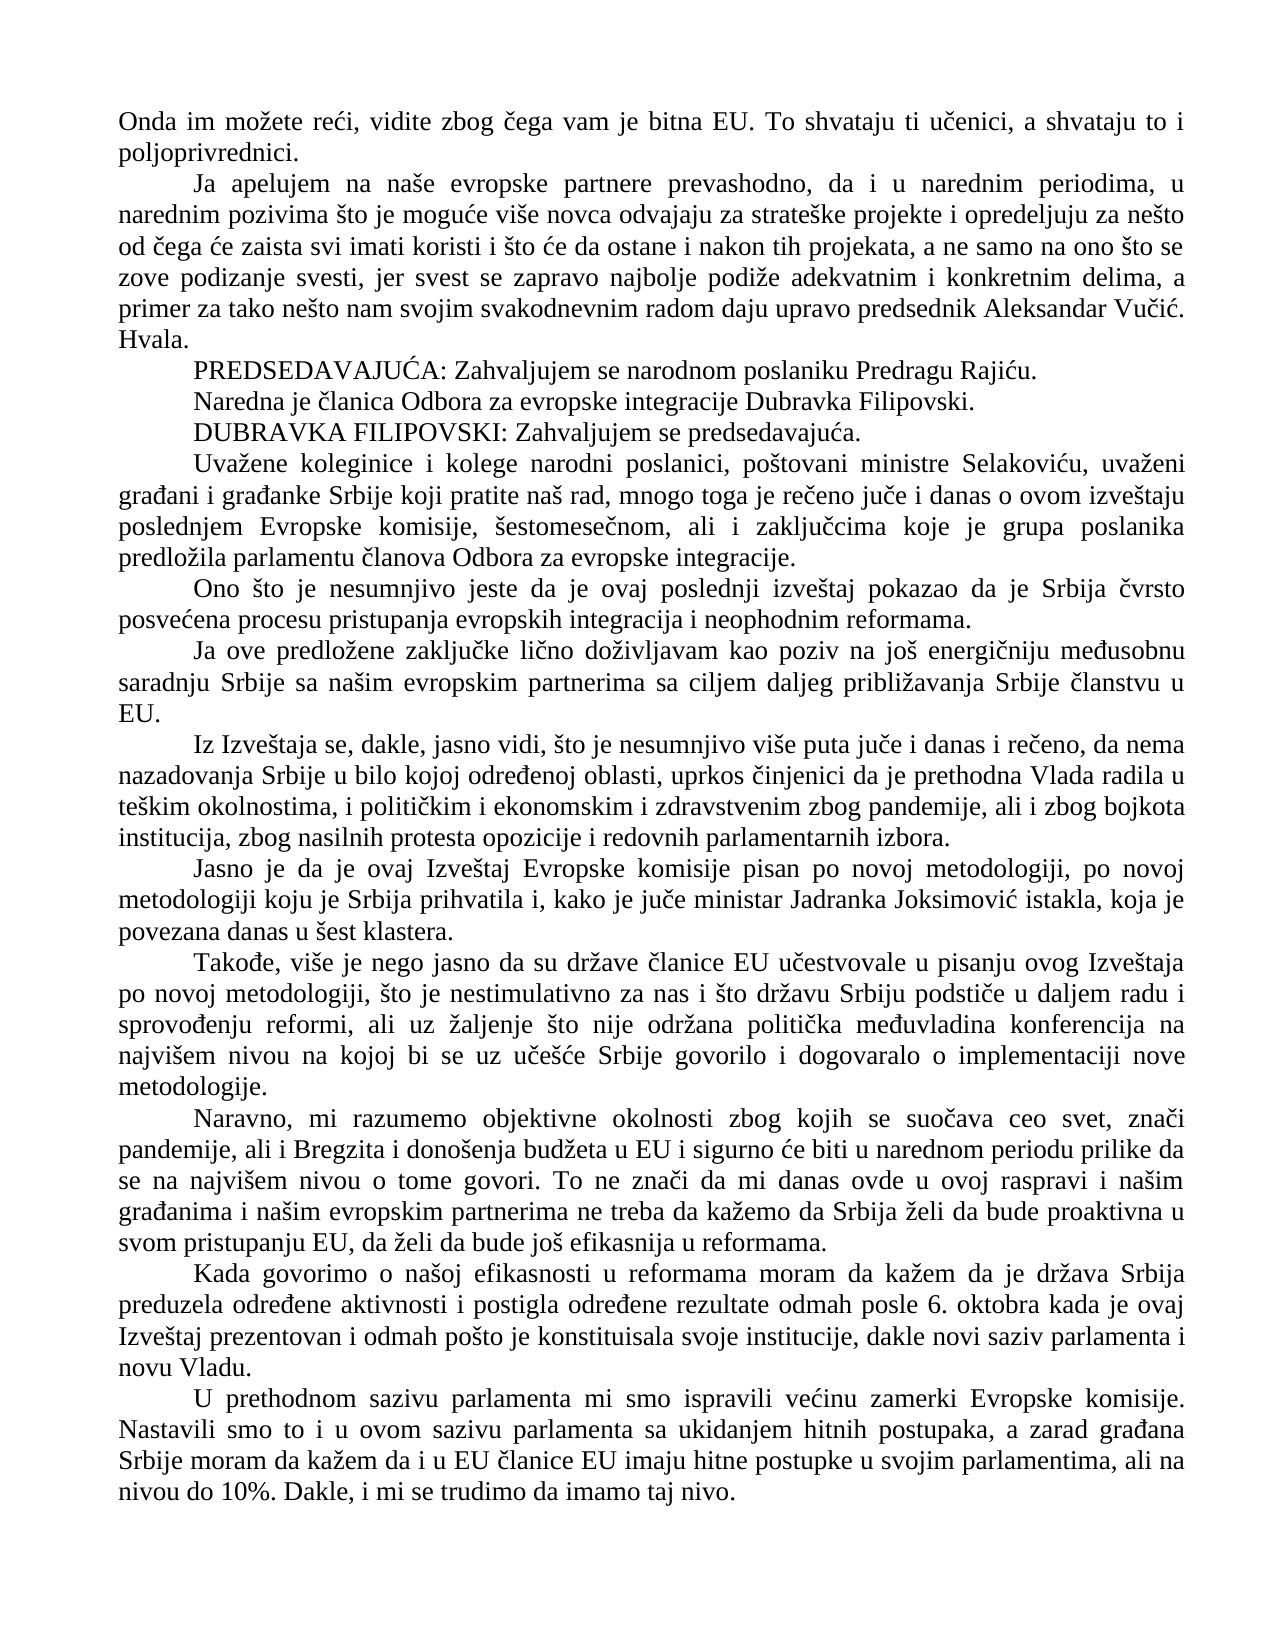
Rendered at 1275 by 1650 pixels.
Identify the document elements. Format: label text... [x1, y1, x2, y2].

text Uvažene koleginice i kolege narodni poslanici, poštovani ministre Selakoviću, uvaženi građani i građanke Srbije koji pratite naš rad, mnogo toga je rečeno juče i danas o ovom izveštaju poslednjem Evropske komisije, šestomesečnom, ali i zaključcima koje je grupa poslanika predložila parlamentu članova Odbora za evropske integracije. [118, 448, 1186, 572]
text PREDSEDAVAJUĆA: Zahvaljujem se narodnom poslaniku Predragu Rajiću. [118, 354, 1186, 385]
text Ono što je nesumnjivo jeste da je ovaj poslednji izveštaj pokazao da je Srbija čvrsto posvećena procesu pristupanja evropskih integracija i neophodnim reformama. [118, 572, 1186, 634]
text Jasno je da je ovaj Izveštaj Evropske komisije pisan po novoj metodologiji, po novoj metodologiji koju je Srbija prihvatila i, kako je juče ministar Jadranka Joksimović istakla, koja je povezana danas u šest klastera. [118, 852, 1186, 946]
text Takođe, više je nego jasno da su države članice EU učestvovale u pisanju ovog Izveštaja po novoj metodologiji, što je nestimulativno za nas i što državu Srbiju podstiče u daljem radu i sprovođenju reformi, ali uz žaljenje što nije održana politička međuvladina konferencija na najvišem nivou na kojoj bi se uz učešće Srbije govorilo i dogovaralo o implementaciji nove metodologije. [118, 946, 1186, 1102]
text Iz Izveštaja se, dakle, jasno vidi, što je nesumnjivo više puta juče i danas i rečeno, da nema nazadovanja Srbije u bilo kojoj određenoj oblasti, uprkos činjenici da je prethodna Vlada radila u teškim okolnostima, i političkim i ekonomskim i zdravstvenim zbog pandemije, ali i zbog bojkota institucija, zbog nasilnih protesta opozicije i redovnih parlamentarnih izbora. [118, 728, 1186, 852]
text Ja apelujem na naše evropske partnere prevashodno, da i u narednim periodima, u narednim pozivima što je moguće više novca odvajaju za strateške projekte i opredeljuju za nešto od čega će zaista svi imati koristi i što će da ostane i nakon tih projekata, a ne samo na ono što se zove podizanje svesti, jer svest se zapravo najbolje podiže adekvatnim i konkretnim delima, a primer za tako nešto nam svojim svakodnevnim radom daju upravo predsednik Aleksandar Vučić. Hvala. [118, 167, 1186, 354]
text Naravno, mi razumemo objektivne okolnosti zbog kojih se suočava ceo svet, znači pandemije, ali i Bregzita i donošenja budžeta u EU i sigurno će biti u narednom periodu prilike da se na najvišem nivou o tome govori. To ne znači da mi danas ovde u ovoj raspravi i našim građanima i našim evropskim partnerima ne treba da kažemo da Srbija želi da bude proaktivna u svom pristupanju EU, da želi da bude još efikasnija u reformama. [118, 1102, 1186, 1257]
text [118, 105, 1186, 167]
text U prethodnom sazivu parlamenta mi smo ispravili većinu zamerki Evropske komisije. Nastavili smo to i u ovom sazivu parlamenta sa ukidanjem hitnih postupaka, a zarad građana Srbije moram da kažem da i u EU članice EU imaju hitne postupke u svojim parlamentima, ali na nivou do 10%. Dakle, i mi se trudimo da imamo taj nivo. [118, 1382, 1186, 1507]
text Ja ove predložene zaključke lično doživljavam kao poziv na još energičniju međusobnu saradnju Srbije sa našim evropskim partnerima sa ciljem daljeg približavanja Srbije članstvu u EU. [118, 634, 1186, 728]
text Naredna je članica Odbora za evropske integracije Dubravka Filipovski. [118, 385, 1186, 416]
text Kada govorimo o našoj efikasnosti u reformama moram da kažem da je država Srbija preduzela određene aktivnosti i postigla određene rezultate odmah posle 6. oktobra kada je ovaj Izveštaj prezentovan i odmah pošto je konstituisala svoje institucije, dakle novi saziv parlamenta i novu Vladu. [118, 1257, 1186, 1382]
text DUBRAVKA FILIPOVSKI: Zahvaljujem se predsedavajuća. [118, 416, 1186, 448]
